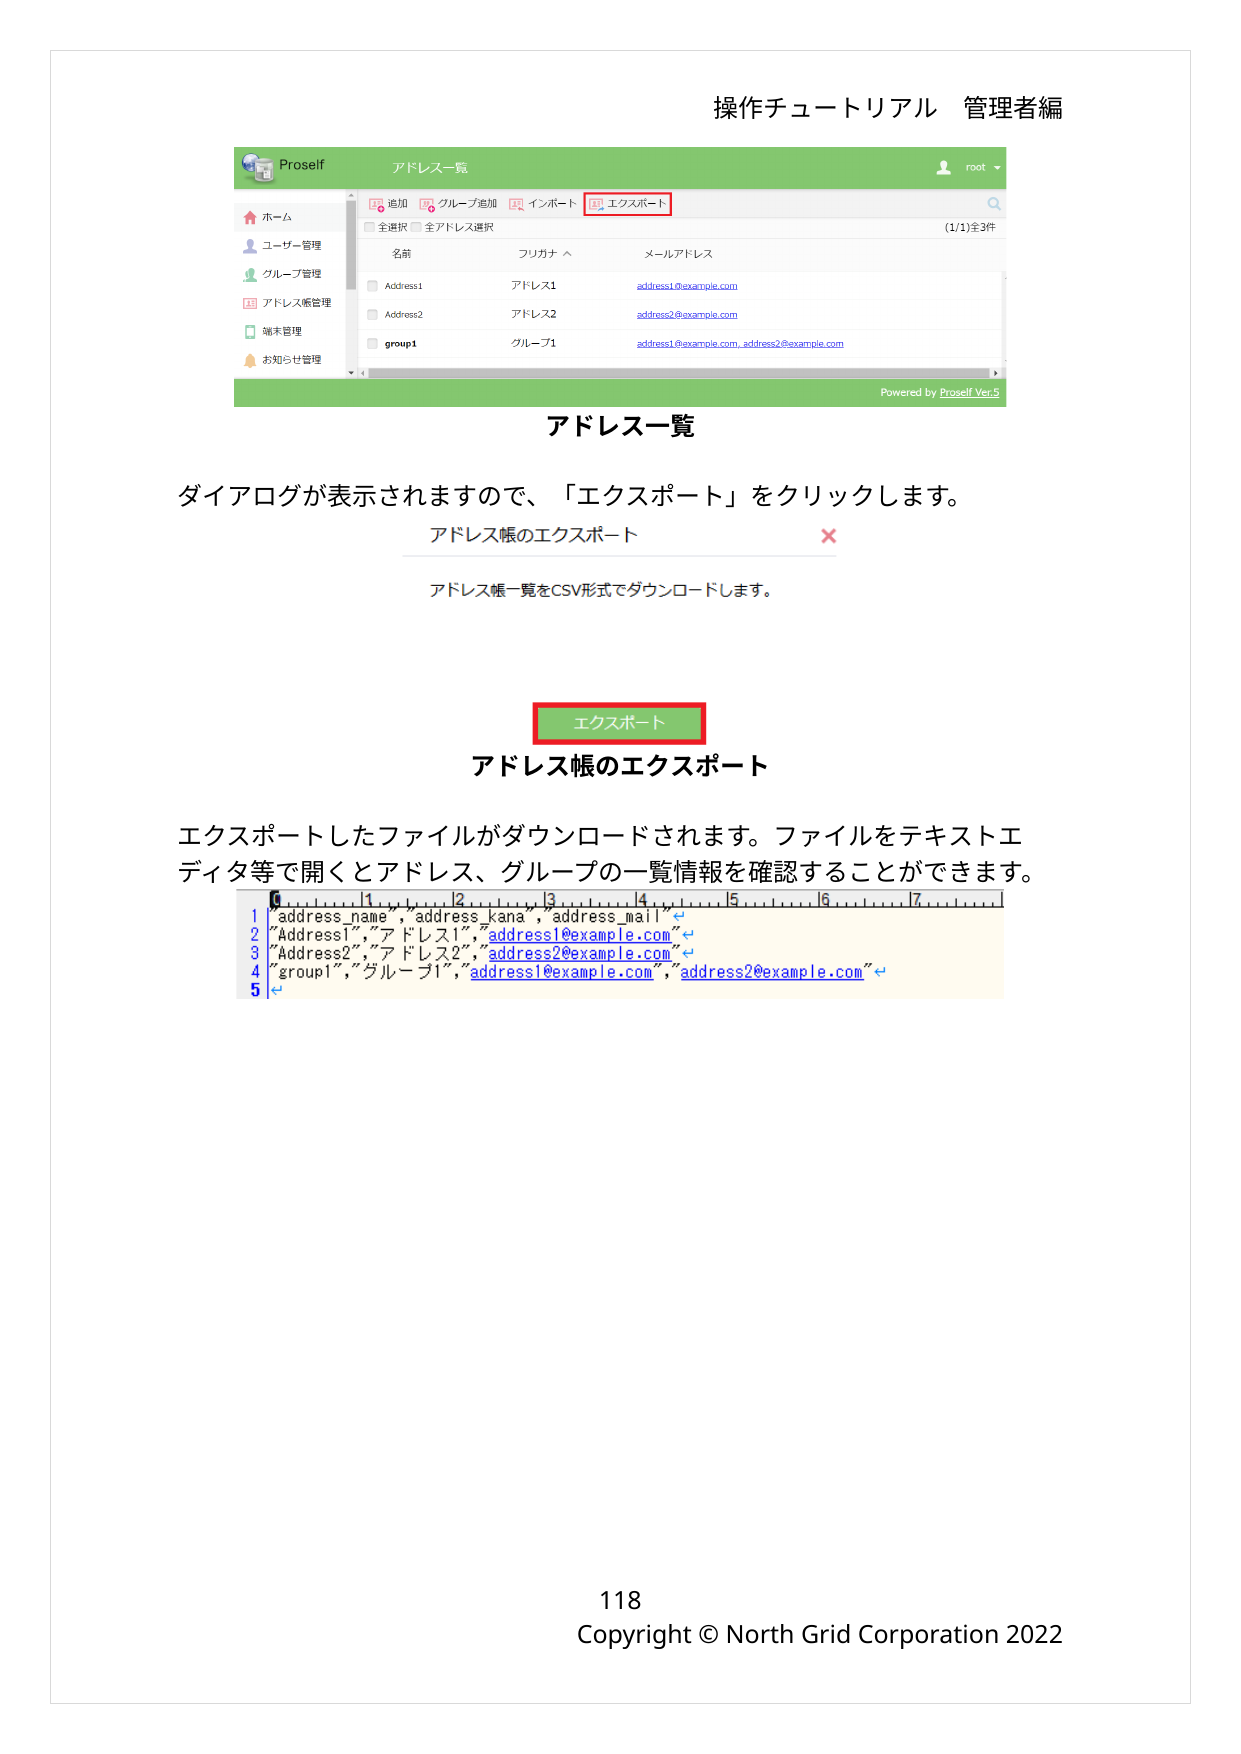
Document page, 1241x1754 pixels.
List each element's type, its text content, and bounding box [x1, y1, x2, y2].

text アドレス帳のエクスポート [177, 746, 1063, 782]
text ダイアログが表示されますので、「エクスポート」をクリックします。 [177, 476, 1063, 513]
picture [234, 147, 1007, 407]
picture [236, 889, 1004, 999]
text エクスポートしたファイルがダウンロードされます。ファイルをテキストエディタ等で開くとアドレス、グループの一覧情報を確認することができます。 [177, 817, 1063, 889]
picture [383, 512, 857, 747]
text アドレス一覧 [177, 406, 1063, 442]
